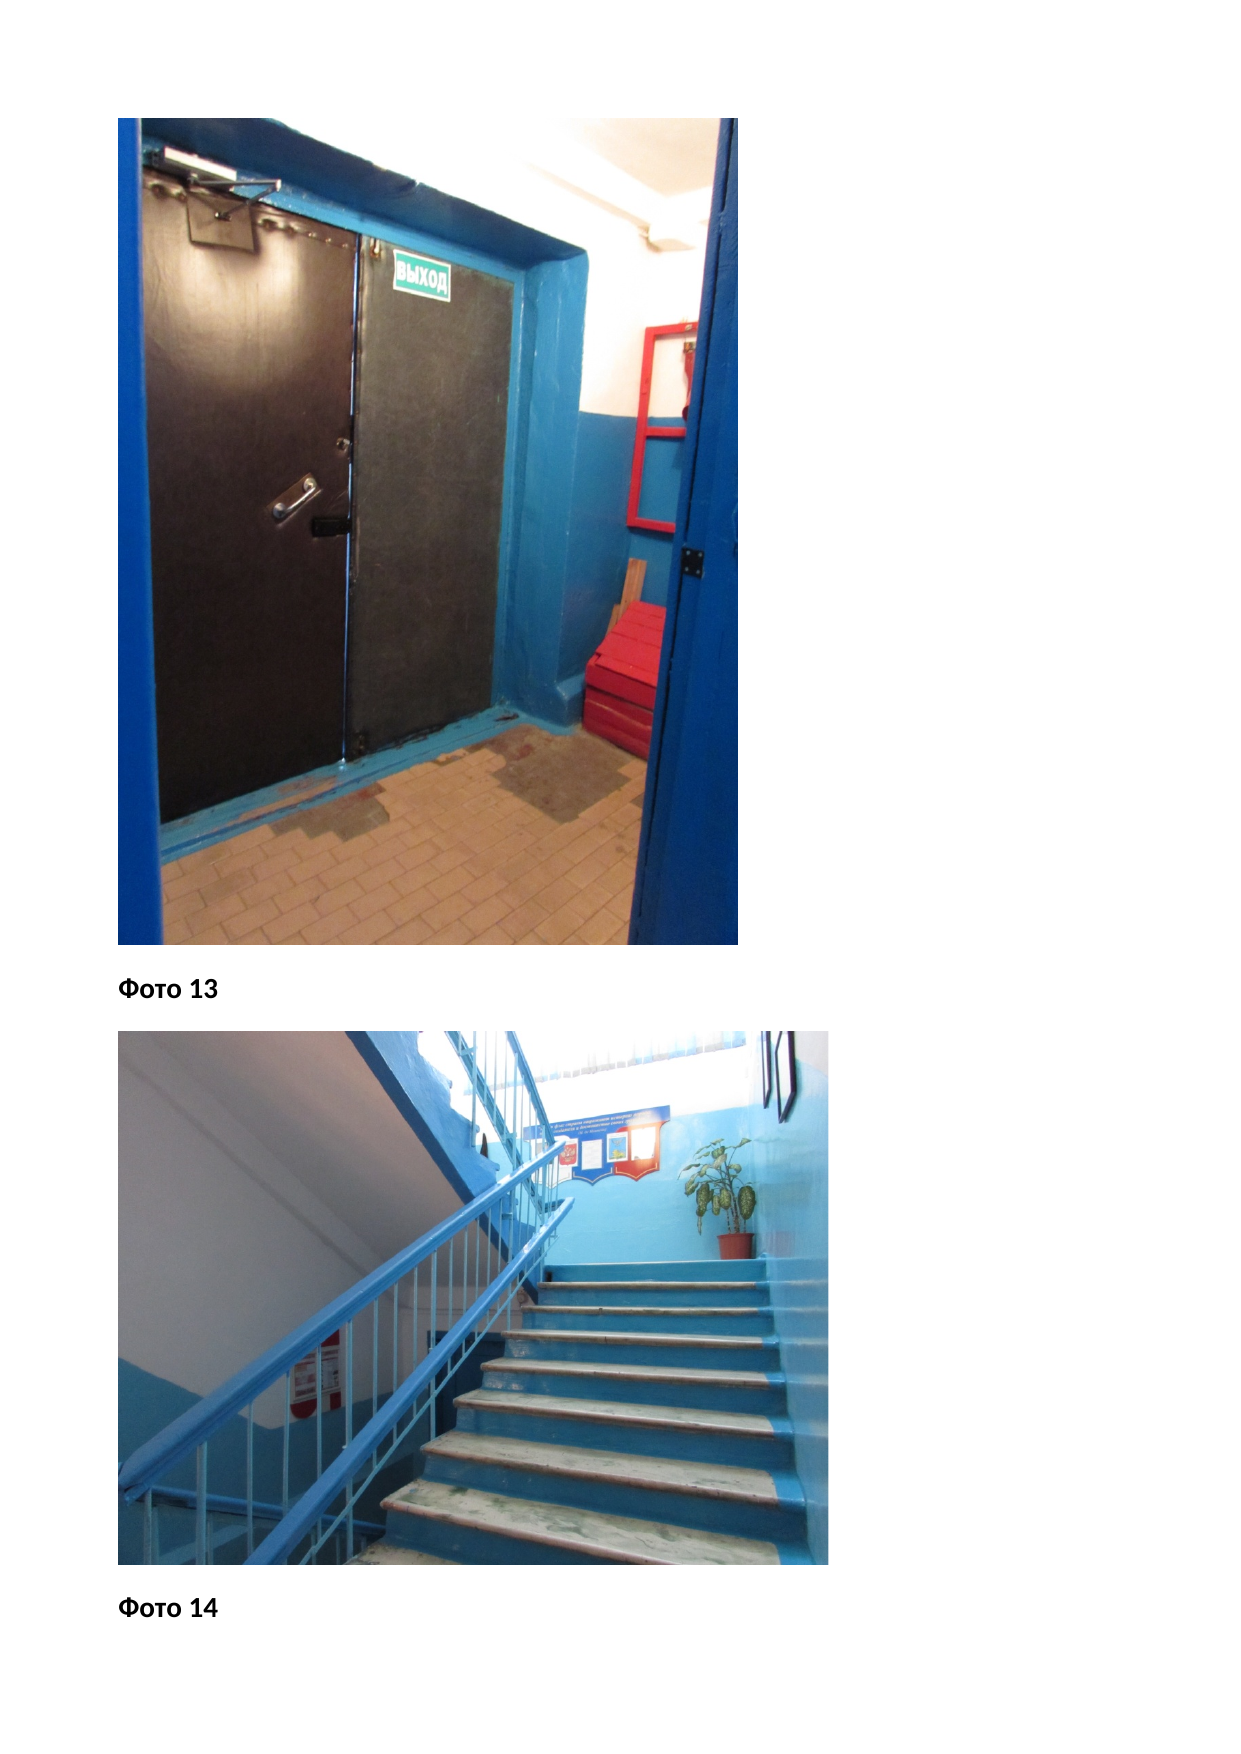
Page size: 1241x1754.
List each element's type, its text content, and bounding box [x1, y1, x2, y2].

picture [118, 1031, 829, 1565]
picture [118, 118, 738, 945]
text Фото 13 [118, 970, 1181, 1005]
text Фото 14 [118, 1589, 1181, 1625]
